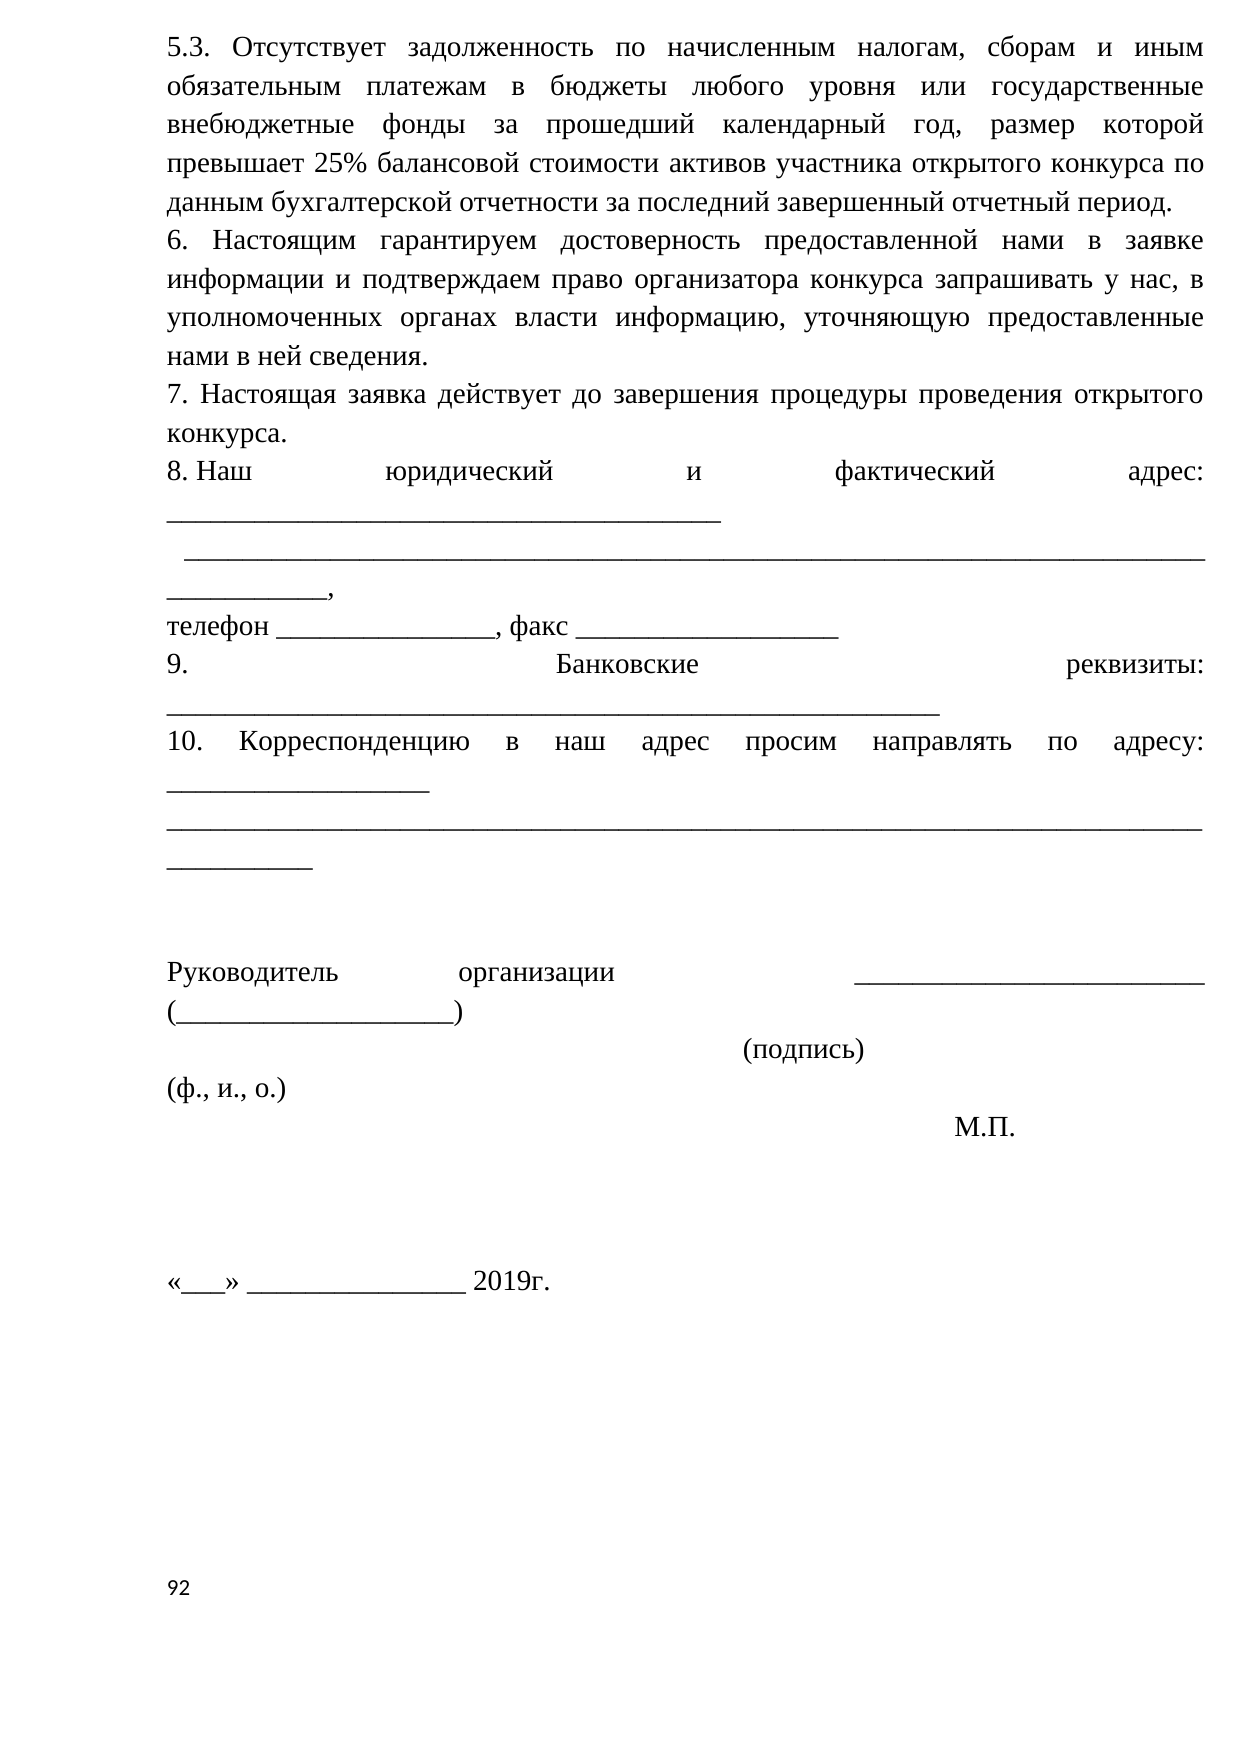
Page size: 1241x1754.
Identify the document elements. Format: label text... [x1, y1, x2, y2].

text М.П. [167, 1109, 1205, 1142]
text 7. Настоящая заявка действует до завершения процедуры проведения открытого конкурса. [167, 376, 1205, 448]
text 8. Наш юридический и фактический адрес: ______________________________________ [167, 453, 1205, 526]
text _________________________________________________________________________________, [167, 531, 1205, 603]
text телефон _______________, факс __________________ [167, 608, 1205, 641]
text (подпись) (ф., и., о.) [167, 1032, 1205, 1104]
text Руководитель организации ________________________ (___________________) [167, 954, 1205, 1027]
text «___» _______________ 2019г. [167, 1263, 1205, 1296]
text 9. Банковские реквизиты: _____________________________________________________ [167, 646, 1205, 718]
text 6. Настоящим гарантируем достоверность предоставленной нами в заявке информации и подтверждаем право организатора конкурса запрашивать у нас, в уполномоченных органах власти информацию, уточняющую предоставленные нами в ней сведения. [167, 222, 1205, 371]
text _________________________________________________________________________________ [167, 800, 1205, 872]
text 5.3. Отсутствует задолженность по начисленным налогам, сборам и иным обязательным платежам в бюджеты любого уровня или государственные внебюджетные фонды за прошедший календарный год, размер которой превышает 25% балансовой стоимости активов участника открытого конкурса по данным бухгалтерской отчетности за последний завершенный отчетный период. [167, 29, 1205, 217]
text 10. Корреспонденцию в наш адрес просим направлять по адресу: __________________ [167, 723, 1205, 795]
